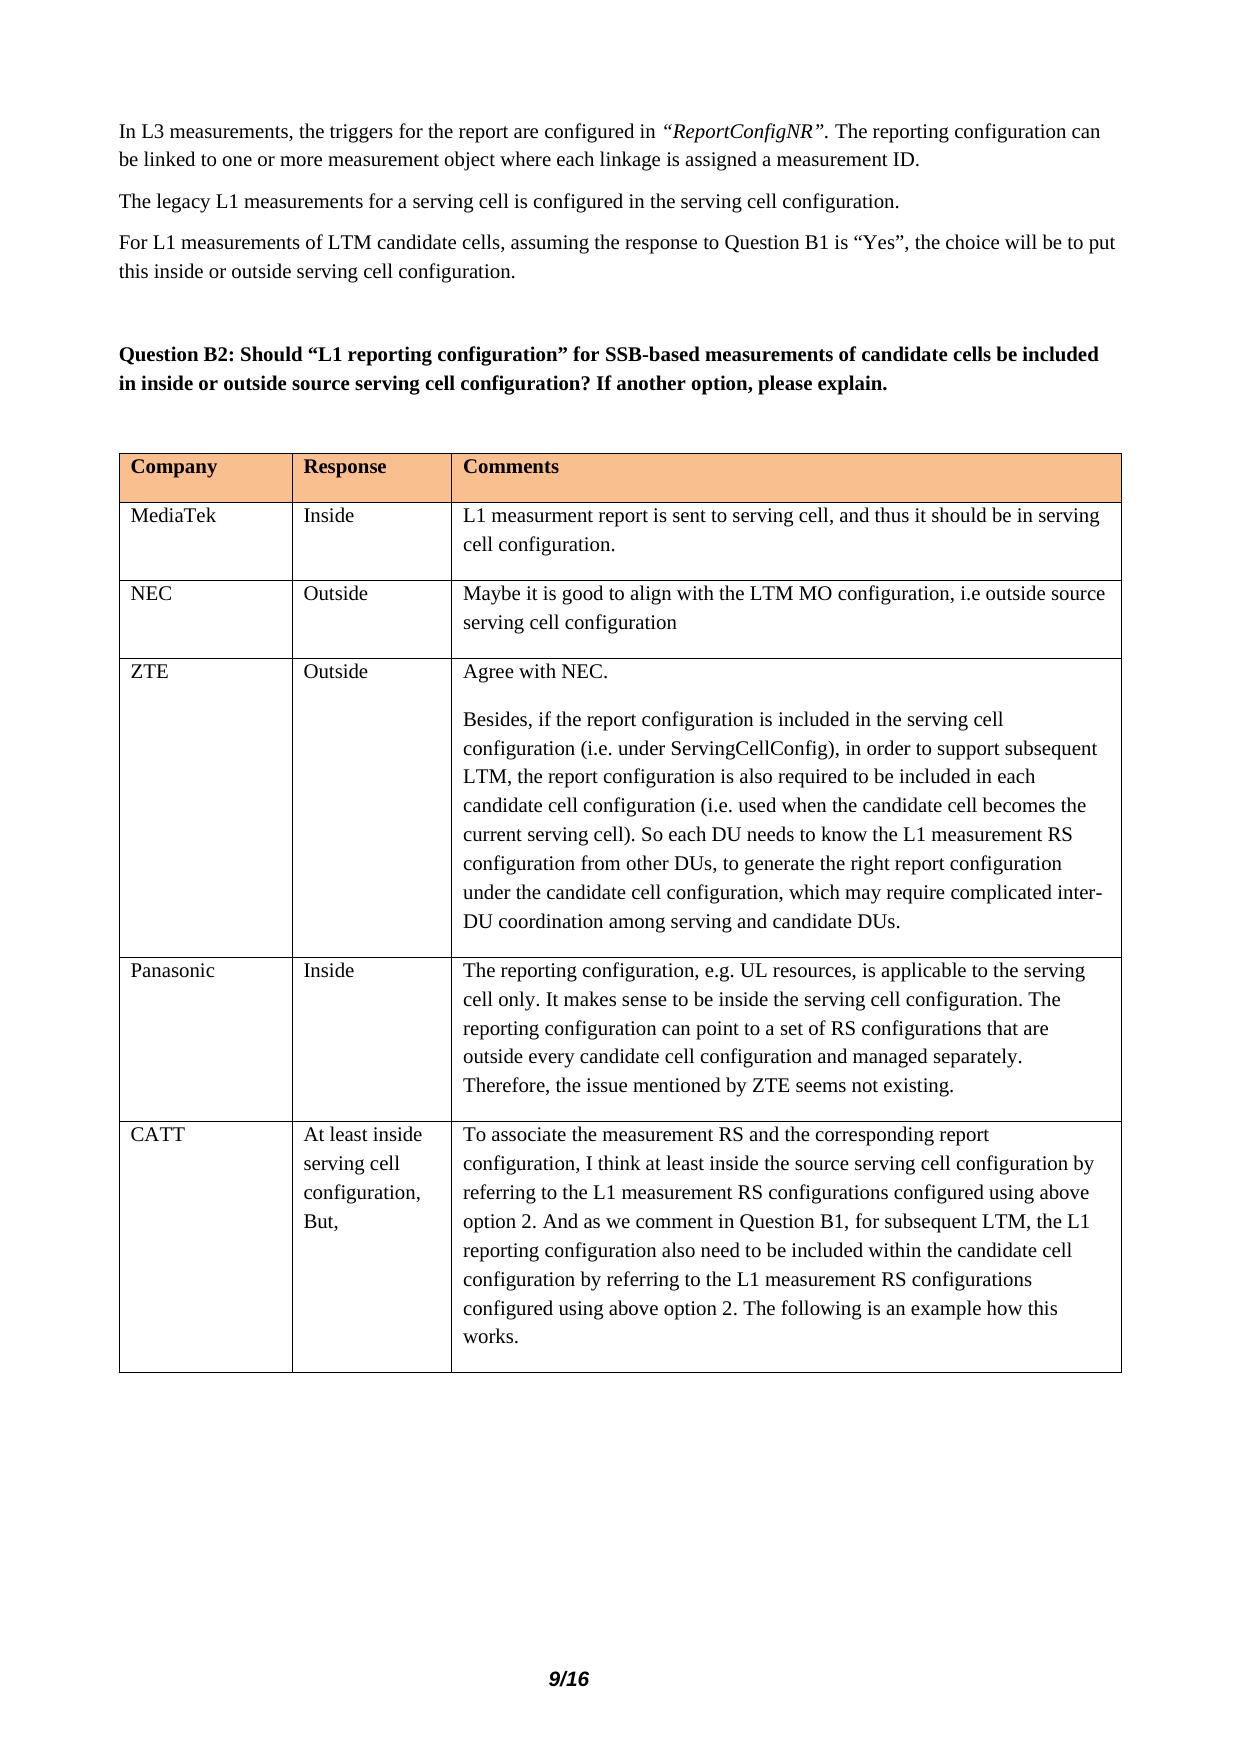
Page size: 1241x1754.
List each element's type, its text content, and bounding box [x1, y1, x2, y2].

table_cell NEC [120, 581, 292, 658]
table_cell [452, 1122, 1121, 1372]
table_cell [293, 1122, 451, 1372]
text For L1 measurements of LTM candidate cells, assuming the response to Question B1 is “Yes”, the choice will be to put this inside or outside serving cell configuration. [118, 230, 1122, 283]
table_cell Outside [293, 659, 451, 957]
table_header Response [293, 454, 451, 502]
table_cell Inside [293, 503, 451, 580]
table_cell CATT [120, 1122, 292, 1372]
table_cell L1 measurment report is sent to serving cell, and thus it should be in serving cell configuration. [452, 503, 1121, 580]
table_header Company [120, 454, 292, 502]
table_cell Panasonic [120, 958, 292, 1121]
table_cell ZTE [120, 659, 292, 957]
table_cell MediaTek [120, 503, 292, 580]
table_cell Agree with NEC. Besides, if the report configuration is included in the serving cell configuration (i.e. under ServingCellConfig), in order to support subsequent LTM, the report configuration is also required to be included in each candidate cell configuration (i.e. used when the candidate cell becomes the current serving cell). So each DU needs to know the L1 measurement RS configuration from other DUs, to generate the right report configuration under the candidate cell configuration, which may require complicated inter-DU coordination among serving and candidate DUs. [452, 659, 1121, 957]
table_cell Outside [293, 581, 451, 658]
table_cell Inside [293, 958, 451, 1121]
text In L3 measurements, the triggers for the report are configured in “ReportConfigNR”. The reporting configuration can be linked to one or more measurement object where each linkage is assigned a measurement ID. [118, 118, 1122, 171]
table_cell The reporting configuration, e.g. UL resources, is applicable to the serving cell only. It makes sense to be inside the serving cell configuration. The reporting configuration can point to a set of RS configurations that are outside every candidate cell configuration and managed separately. Therefore, the issue mentioned by ZTE seems not existing. [452, 958, 1121, 1121]
text Question B2: Should “L1 reporting configuration” for SSB-based measurements of candidate cells be included in inside or outside source serving cell configuration? If another option, please explain. [118, 342, 1122, 394]
text The legacy L1 measurements for a serving cell is configured in the serving cell configuration. [118, 189, 1122, 213]
table_header Comments [452, 454, 1121, 502]
table_cell Maybe it is good to align with the LTM MO configuration, i.e outside source serving cell configuration [452, 581, 1121, 658]
